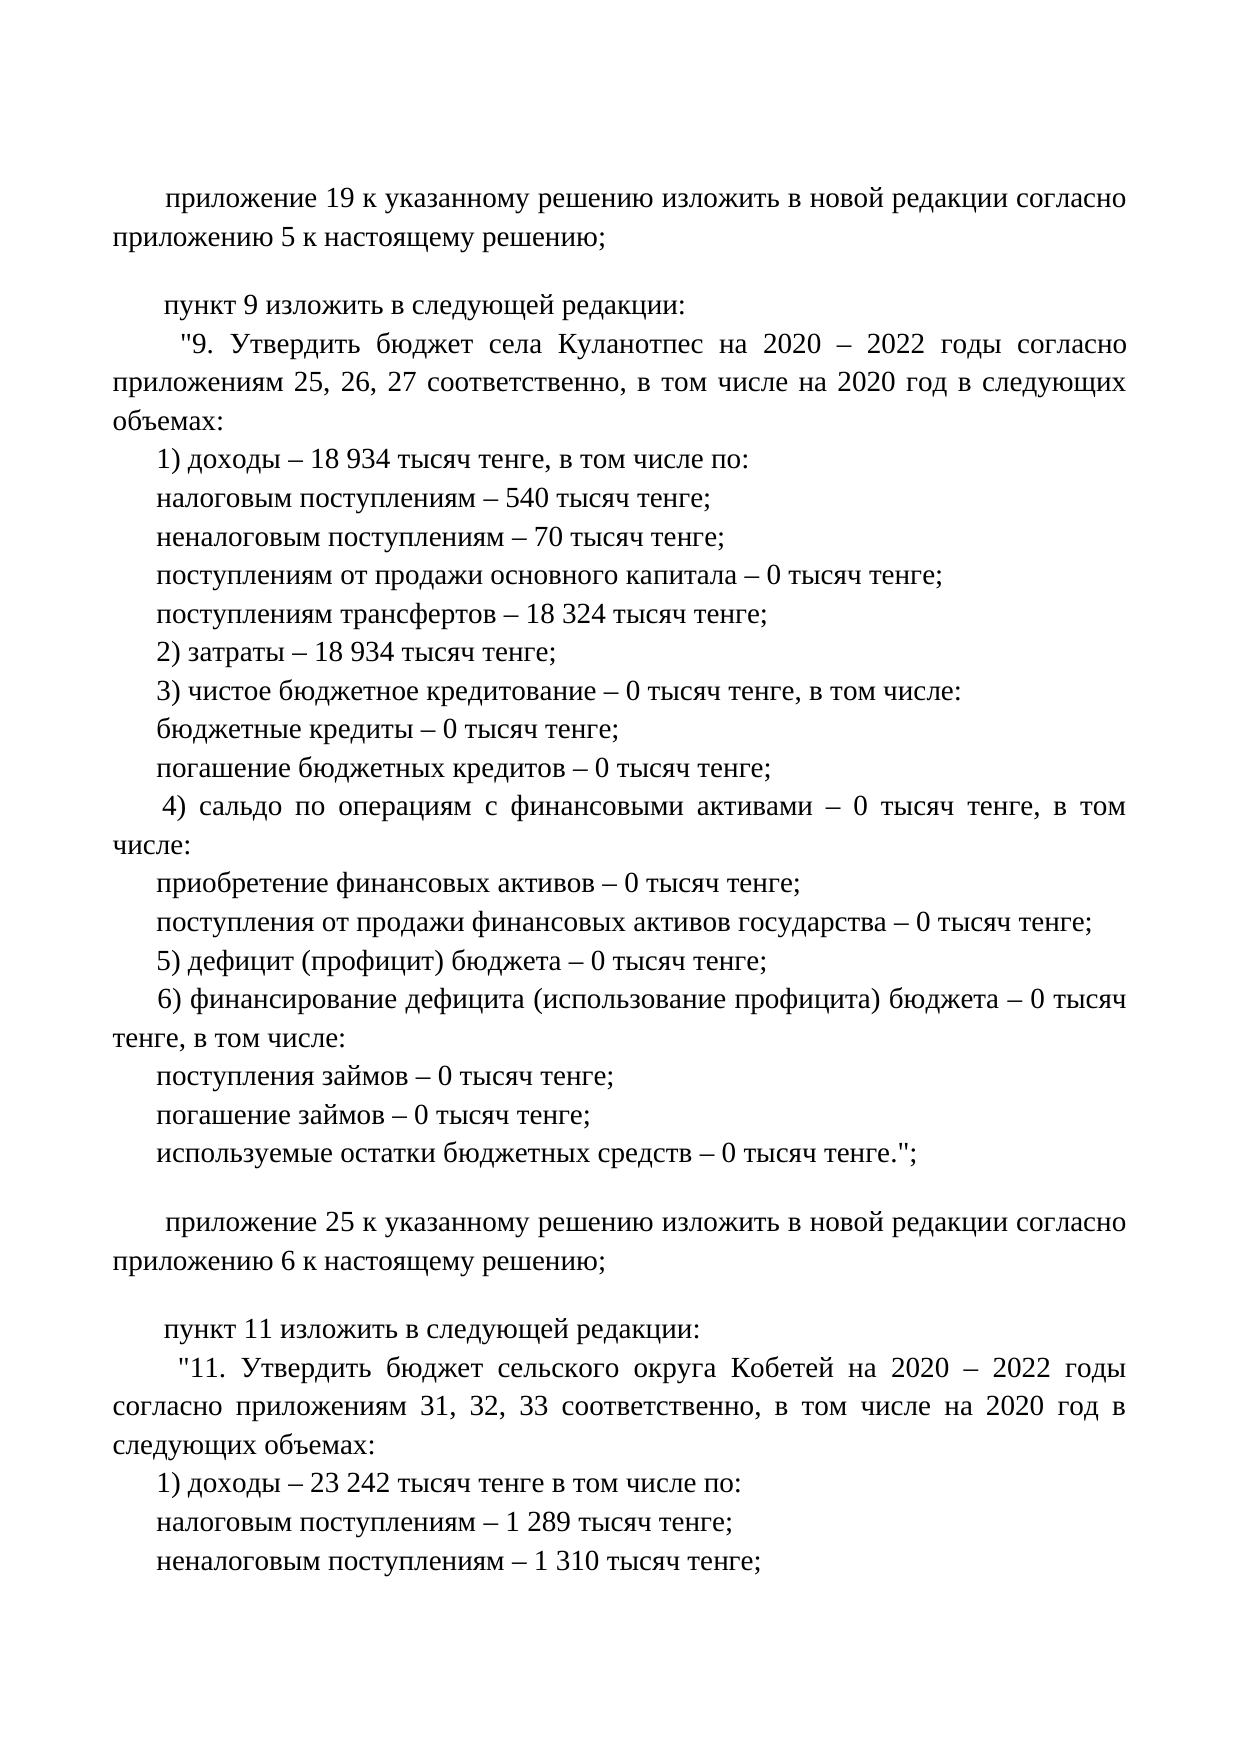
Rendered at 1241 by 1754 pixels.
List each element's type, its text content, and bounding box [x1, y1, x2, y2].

text бюджетные кредиты – 0 тысяч тенге; [112, 711, 1128, 745]
text 4) сальдо по операциям с финансовыми активами – 0 тысяч тенге, в том числе: [112, 788, 1128, 861]
text поступления займов – 0 тысяч тенге; [112, 1058, 1128, 1092]
text используемые остатки бюджетных средств – 0 тысяч тенге."; [112, 1135, 1128, 1169]
text "9. Утвердить бюджет села Куланотпес на 2020 – 2022 годы согласно приложениям 25, 26, 27 соответственно, в том числе на 2020 год в следующих объемах: [112, 326, 1128, 437]
text пункт 11 изложить в следующей редакции: [112, 1311, 1128, 1345]
text неналоговым поступлениям – 1 310 тысяч тенге; [112, 1543, 1128, 1576]
text поступлениям от продажи основного капитала – 0 тысяч тенге; [112, 557, 1128, 591]
text "11. Утвердить бюджет сельского округа Кобетей на 2020 – 2022 годы согласно приложениям 31, 32, 33 соответственно, в том числе на 2020 год в следующих объемах: [112, 1350, 1128, 1461]
text 5) дефицит (профицит) бюджета – 0 тысяч тенге; [112, 943, 1128, 976]
text погашение займов – 0 тысяч тенге; [112, 1097, 1128, 1130]
text 2) затраты – 18 934 тысяч тенге; [112, 634, 1128, 668]
text 1) доходы – 18 934 тысяч тенге, в том числе по: [112, 442, 1128, 475]
text приложение 25 к указанному решению изложить в новой редакции согласно приложению 6 к настоящему решению; [112, 1204, 1128, 1276]
text неналоговым поступлениям – 70 тысяч тенге; [112, 519, 1128, 552]
text погашение бюджетных кредитов – 0 тысяч тенге; [112, 750, 1128, 783]
text приобретение финансовых активов – 0 тысяч тенге; [112, 866, 1128, 899]
text 3) чистое бюджетное кредитование – 0 тысяч тенге, в том числе: [112, 673, 1128, 706]
text 6) финансирование дефицита (использование профицита) бюджета – 0 тысяч тенге, в том числе: [112, 981, 1128, 1053]
text налоговым поступлениям – 540 тысяч тенге; [112, 480, 1128, 514]
text пункт 9 изложить в следующей редакции: [112, 287, 1128, 321]
text поступления от продажи финансовых активов государства – 0 тысяч тенге; [112, 904, 1128, 938]
text 1) доходы – 23 242 тысяч тенге в том числе по: [112, 1466, 1128, 1499]
text поступлениям трансфертов – 18 324 тысяч тенге; [112, 596, 1128, 629]
text приложение 19 к указанному решению изложить в новой редакции согласно приложению 5 к настоящему решению; [112, 180, 1128, 252]
text налоговым поступлениям – 1 289 тысяч тенге; [112, 1504, 1128, 1538]
